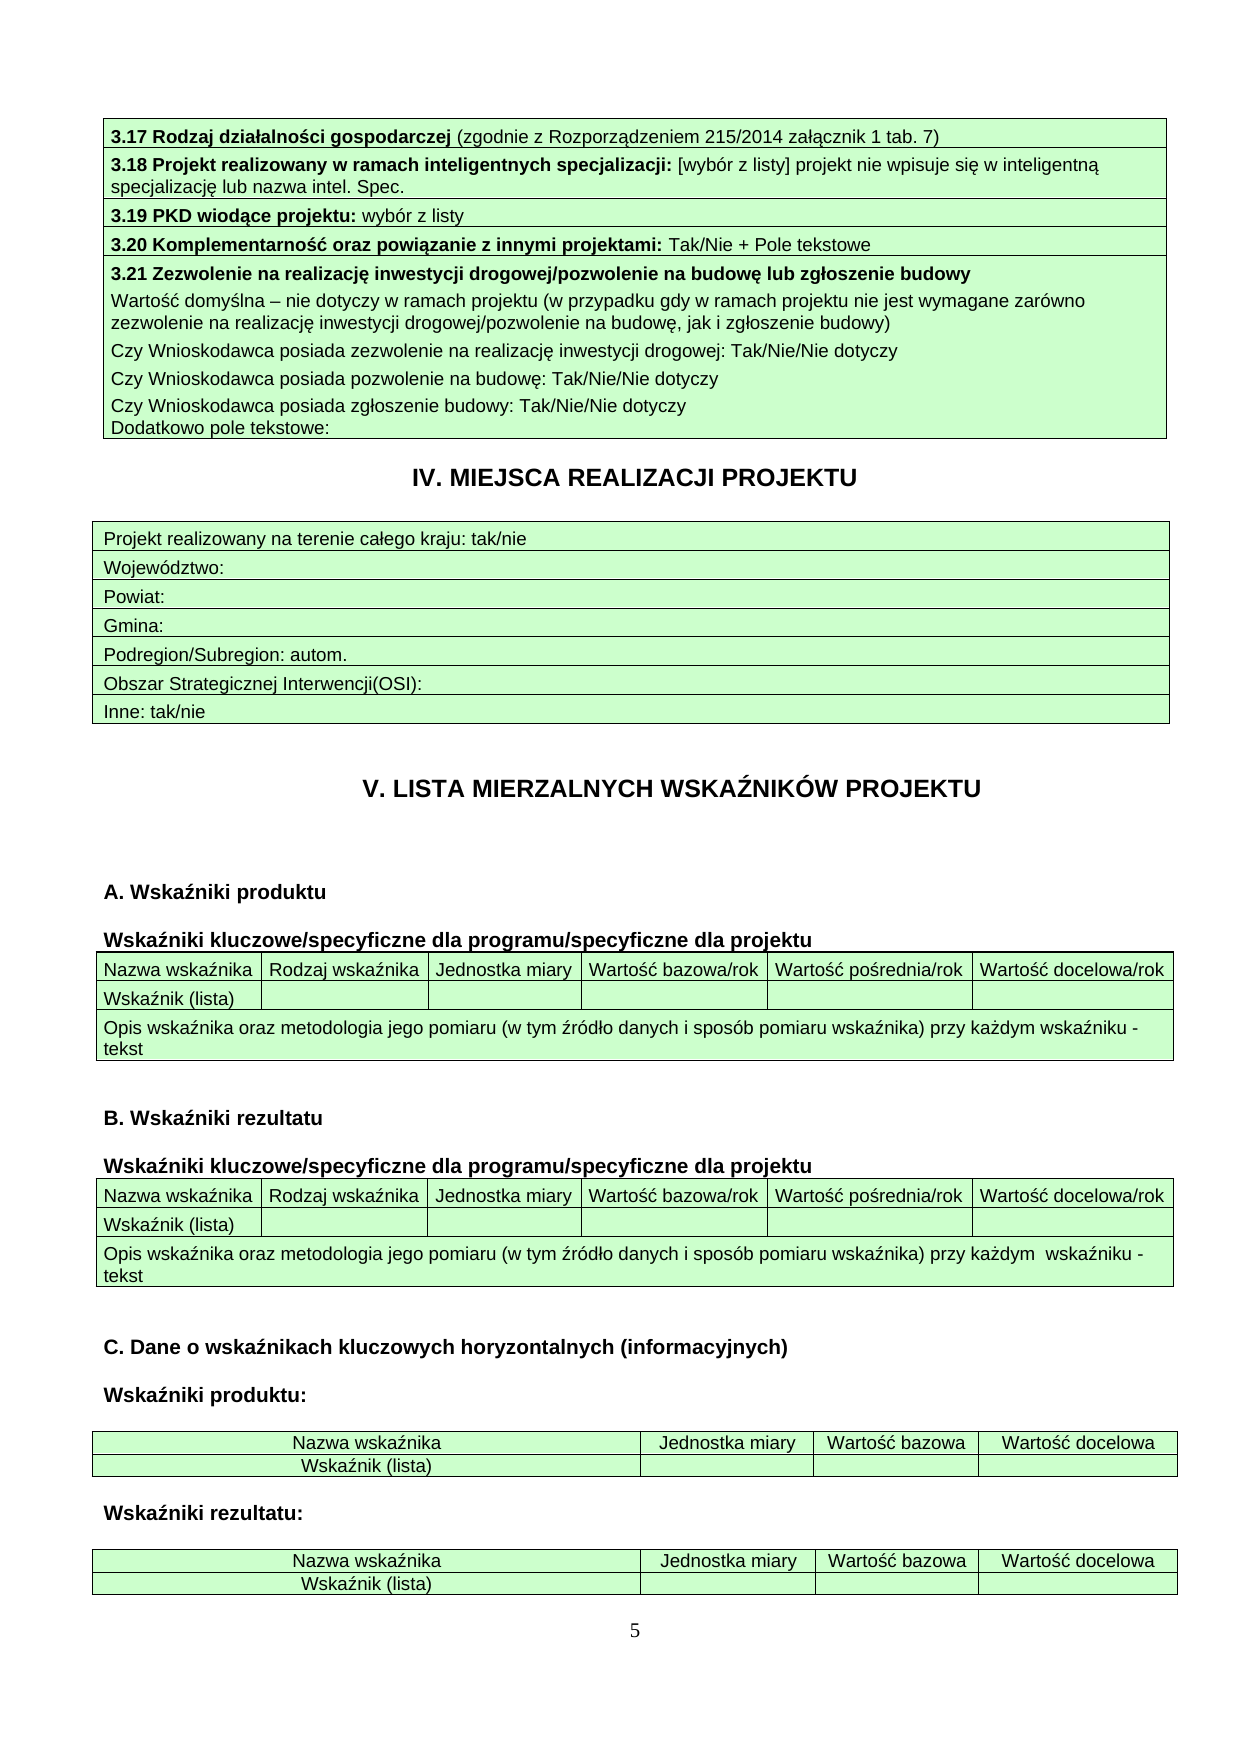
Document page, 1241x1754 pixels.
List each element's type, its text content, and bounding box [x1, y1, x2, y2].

table_cell Opis wskaźnika oraz metodologia jego pomiaru (w tym źródło danych i sposób pomiaru wskaźnika) przy każdym wskaźniku - tekst [97, 1010, 1173, 1059]
table_header Rodzaj wskaźnika [262, 1179, 427, 1207]
table_cell [979, 1455, 1177, 1476]
table_cell 3.20 Komplementarność oraz powiązanie z innymi projektami: Tak/Nie + Pole tekstowe [104, 227, 1166, 255]
table_header Jednostka miary [641, 1432, 813, 1453]
table_header Wartość pośrednia/rok [768, 1179, 972, 1207]
table_header Wartość bazowa [814, 1432, 978, 1453]
table_header Wartość docelowa/rok [973, 953, 1173, 980]
table_cell [262, 981, 428, 1009]
table_header Wartość bazowa/rok [582, 1179, 767, 1207]
text C. Dane o wskaźnikach kluczowych horyzontalnych (informacyjnych) [103, 1335, 1166, 1359]
table_cell [816, 1573, 978, 1594]
table_cell Powiat: [93, 580, 1169, 607]
table_cell [768, 1208, 972, 1236]
table_cell [973, 981, 1173, 1009]
table_header Nazwa wskaźnika [93, 1550, 640, 1572]
text A. Wskaźniki produktu [103, 879, 1166, 903]
table_cell [814, 1455, 978, 1476]
table_cell Podregion/Subregion: autom. [93, 637, 1169, 665]
table_cell [428, 1208, 581, 1236]
table_header Nazwa wskaźnika [97, 953, 261, 980]
text Wskaźniki kluczowe/specyficzne dla programu/specyficzne dla projektu [103, 927, 1166, 951]
text B. Wskaźniki rezultatu [103, 1106, 1166, 1130]
table_header Wartość docelowa [979, 1432, 1177, 1453]
table_cell Opis wskaźnika oraz metodologia jego pomiaru (w tym źródło danych i sposób pomiaru wskaźnika) przy każdym wskaźniku - tekst [97, 1237, 1173, 1286]
table_cell [582, 981, 767, 1009]
table_cell Wskaźnik (lista) [97, 1208, 261, 1236]
table_cell Wskaźnik (lista) [93, 1455, 640, 1476]
text V. LISTA MIERZALNYCH WSKAŹNIKÓW PROJEKTU [103, 774, 1166, 803]
table_header Rodzaj wskaźnika [262, 953, 428, 980]
table_header Projekt realizowany na terenie całego kraju: tak/nie [93, 522, 1169, 550]
table_header Nazwa wskaźnika [93, 1432, 640, 1453]
table_cell [641, 1455, 813, 1476]
table_cell 3.17 Rodzaj działalności gospodarczej (zgodnie z Rozporządzeniem 215/2014 załącznik 1 tab. 7) [104, 119, 1166, 147]
table_header Wartość bazowa [816, 1550, 978, 1572]
table_header Nazwa wskaźnika [97, 1179, 261, 1207]
table_cell Wskaźnik (lista) [93, 1573, 640, 1594]
table_header Jednostka miary [641, 1550, 815, 1572]
table_header Jednostka miary [429, 953, 581, 980]
table_cell [262, 1208, 427, 1236]
table_header Wartość docelowa/rok [973, 1179, 1173, 1207]
table_cell [768, 981, 972, 1009]
table_cell Inne: tak/nie [93, 695, 1169, 723]
table_cell Obszar Strategicznej Interwencji(OSI): [93, 666, 1169, 694]
table_cell Gmina: [93, 609, 1169, 636]
table_header Wartość docelowa [979, 1550, 1177, 1572]
table_header Jednostka miary [428, 1179, 581, 1207]
table_cell 3.19 PKD wiodące projektu: wybór z listy [104, 199, 1166, 226]
table_header Wartość pośrednia/rok [768, 953, 972, 980]
text Wskaźniki rezultatu: [103, 1501, 1166, 1525]
text IV. MIEJSCA REALIZACJI PROJEKTU [103, 463, 1166, 492]
table_cell [973, 1208, 1173, 1236]
table_cell 3.21 Zezwolenie na realizację inwestycji drogowej/pozwolenie na budowę lub zgłoszenie budowy Wartość domyślna – nie dotyczy w ramach projektu (w przypadku gdy w ramach projektu nie jest wymagane zarówno zezwolenie na realizację inwestycji drogowej/pozwolenie na budowę, jak i zgłoszenie budowy) Czy Wnioskodawca posiada zezwolenie na realizację inwestycji drogowej: Tak/Nie/Nie dotyczy Czy Wnioskodawca posiada pozwolenie na budowę: Tak/Nie/Nie dotyczy Czy Wnioskodawca posiada zgłoszenie budowy: Tak/Nie/Nie dotyczy Dodatkowo pole tekstowe: [104, 256, 1166, 438]
table_header Wartość bazowa/rok [582, 953, 767, 980]
text Wskaźniki produktu: [103, 1383, 1166, 1407]
table_cell 3.18 Projekt realizowany w ramach inteligentnych specjalizacji: [wybór z listy] projekt nie wpisuje się w inteligentną specjalizację lub nazwa intel. Spec. [104, 148, 1166, 197]
table_cell [641, 1573, 815, 1594]
table_cell Województwo: [93, 551, 1169, 578]
table_cell Wskaźnik (lista) [97, 981, 261, 1009]
table_cell [582, 1208, 767, 1236]
text Wskaźniki kluczowe/specyficzne dla programu/specyficzne dla projektu [103, 1154, 1166, 1178]
table_cell [979, 1573, 1177, 1594]
table_cell [429, 981, 581, 1009]
